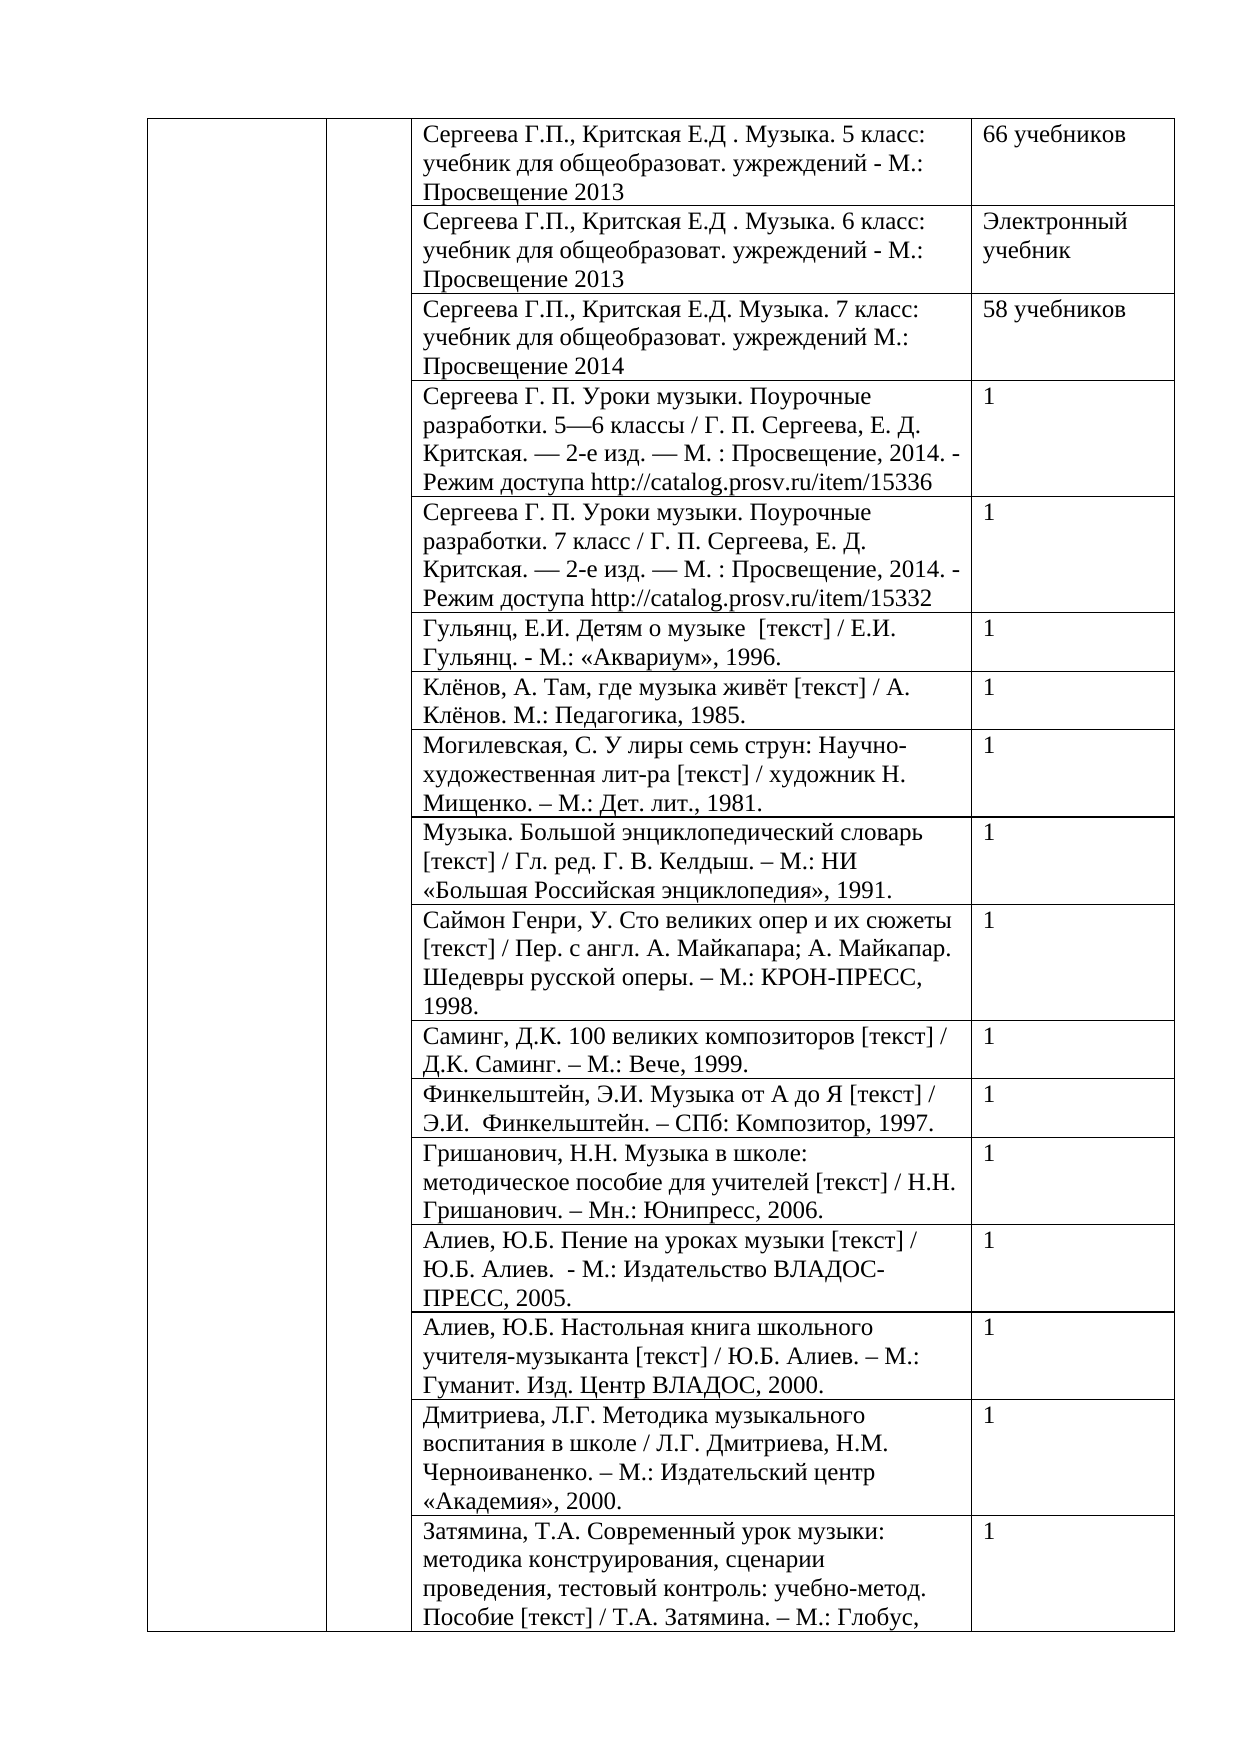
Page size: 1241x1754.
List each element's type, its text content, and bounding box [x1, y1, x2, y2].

table_cell Клёнов, А. Там, где музыка живёт [текст] / А. Клёнов. М.: Педагогика, 1985. [412, 672, 971, 729]
table_cell Финкельштейн, Э.И. Музыка от А до Я [текст] / Э.И. Финкельштейн. – СПб: Композитор, 1997. [412, 1079, 971, 1137]
table_cell 1 [972, 497, 1174, 612]
table_cell Саймон Генри, У. Сто великих опер и их сюжеты [текст] / Пер. с англ. А. Майкапара; А. Майкапар. Шедевры русской оперы. – М.: КРОН-ПРЕСС, 1998. [412, 905, 971, 1020]
table_cell Дмитриева, Л.Г. Методика музыкального воспитания в школе / Л.Г. Дмитриева, Н.М. Черноиваненко. – М.: Издательский центр «Академия», 2000. [412, 1400, 971, 1515]
table_cell Алиев, Ю.Б. Настольная книга школьного учителя-музыканта [текст] / Ю.Б. Алиев. – М.: Гуманит. Изд. Центр ВЛАДОС, 2000. [412, 1313, 971, 1399]
table_cell 66 учебников [972, 119, 1174, 205]
table_cell Саминг, Д.К. 100 великих композиторов [текст] / Д.К. Саминг. – М.: Вече, 1999. [412, 1021, 971, 1078]
table_cell 1 [972, 818, 1174, 904]
table_cell 1 [972, 672, 1174, 729]
table_cell Алиев, Ю.Б. Пение на уроках музыки [текст] / Ю.Б. Алиев. - М.: Издательство ВЛАДОС-ПРЕСС, 2005. [412, 1225, 971, 1311]
table_cell 1 [972, 381, 1174, 496]
table_cell 1 [972, 905, 1174, 1020]
table_cell 1 [972, 1021, 1174, 1078]
table_cell Сергеева Г.П., Критская Е.Д. Музыка. 7 класс: учебник для общеобразоват. ужреждений М.: Просвещение 2014 [412, 294, 971, 380]
table_cell Могилевская, С. У лиры семь струн: Научно-художественная лит-ра [текст] / художник Н. Мищенко. – М.: Дет. лит., 1981. [412, 730, 971, 816]
table_cell Гришанович, Н.Н. Музыка в школе: методическое пособие для учителей [текст] / Н.Н. Гришанович. – Мн.: Юнипресс, 2006. [412, 1138, 971, 1224]
table_cell 1 [972, 1138, 1174, 1224]
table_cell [412, 1516, 971, 1631]
table_cell 1 [972, 1313, 1174, 1399]
table_cell Сергеева Г. П. Уроки музыки. Поурочные разработки. 7 класс / Г. П. Сергеева, Е. Д. Критская. — 2-е изд. — М. : Просвещение, 2014. - Режим доступа http://catalog.prosv.ru/item/15332 [412, 497, 971, 612]
table_cell Музыка. Большой энциклопедический словарь [текст] / Гл. ред. Г. В. Келдыш. – М.: НИ «Большая Российская энциклопедия», 1991. [412, 818, 971, 904]
table_cell 1 [972, 1225, 1174, 1311]
table_cell Электронный учебник [972, 206, 1174, 293]
table_cell 1 [972, 1079, 1174, 1137]
table_cell 1 [972, 613, 1174, 671]
table_cell Сергеева Г.П., Критская Е.Д . Музыка. 6 класс: учебник для общеобразоват. ужреждений - М.: Просвещение 2013 [412, 206, 971, 293]
table_cell Сергеева Г.П., Критская Е.Д . Музыка. 5 класс: учебник для общеобразоват. ужреждений - М.: Просвещение 2013 [412, 119, 971, 205]
table_cell Гульянц, Е.И. Детям о музыке [текст] / Е.И. Гульянц. - М.: «Аквариум», 1996. [412, 613, 971, 671]
table_cell 58 учебников [972, 294, 1174, 380]
table_cell 1 [972, 1400, 1174, 1515]
table_cell 1 [972, 1516, 1174, 1631]
table_cell 1 [972, 730, 1174, 816]
table_cell Сергеева Г. П. Уроки музыки. Поурочные разработки. 5—6 классы / Г. П. Сергеева, Е. Д. Критская. — 2-е изд. — М. : Просвещение, 2014. - Режим доступа http://catalog.prosv.ru/item/15336 [412, 381, 971, 496]
